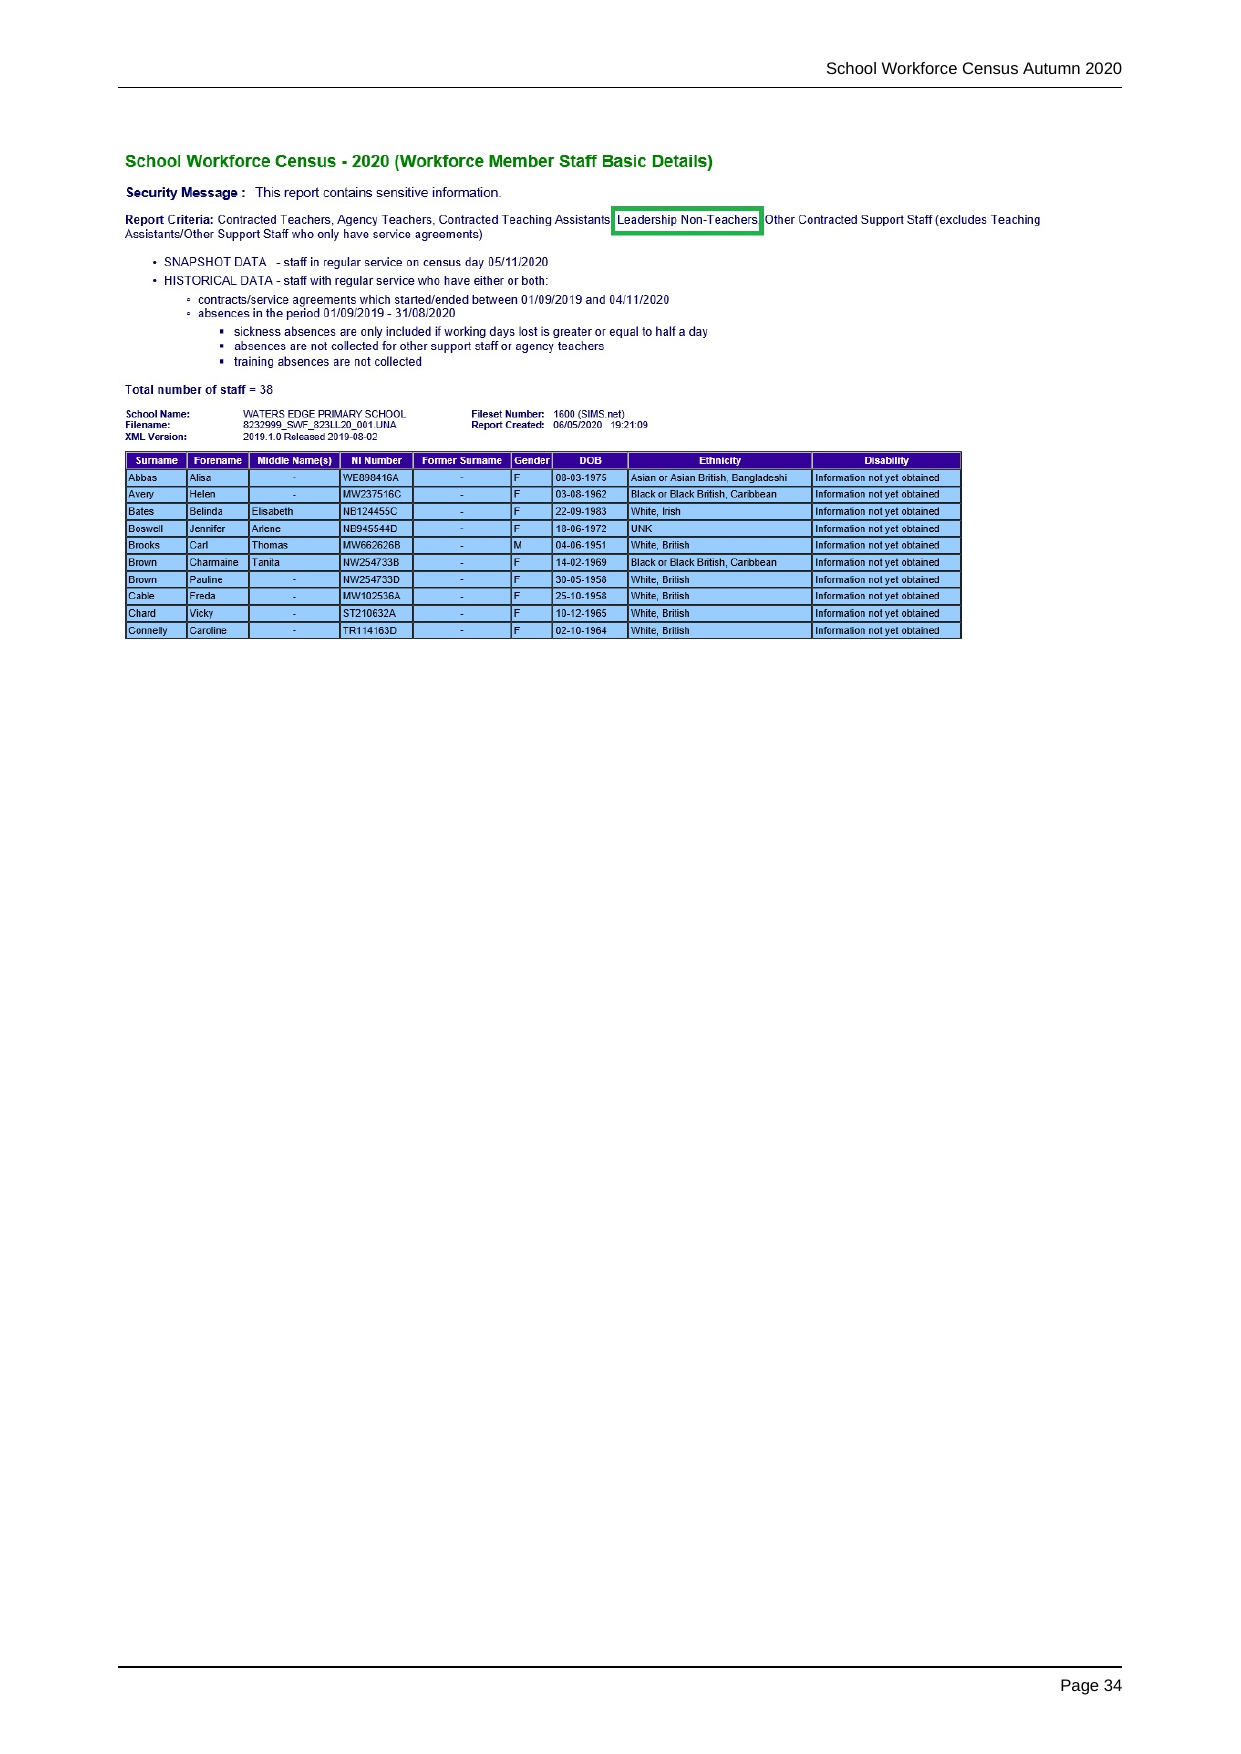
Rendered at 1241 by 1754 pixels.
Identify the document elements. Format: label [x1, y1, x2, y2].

picture [118, 145, 1058, 639]
